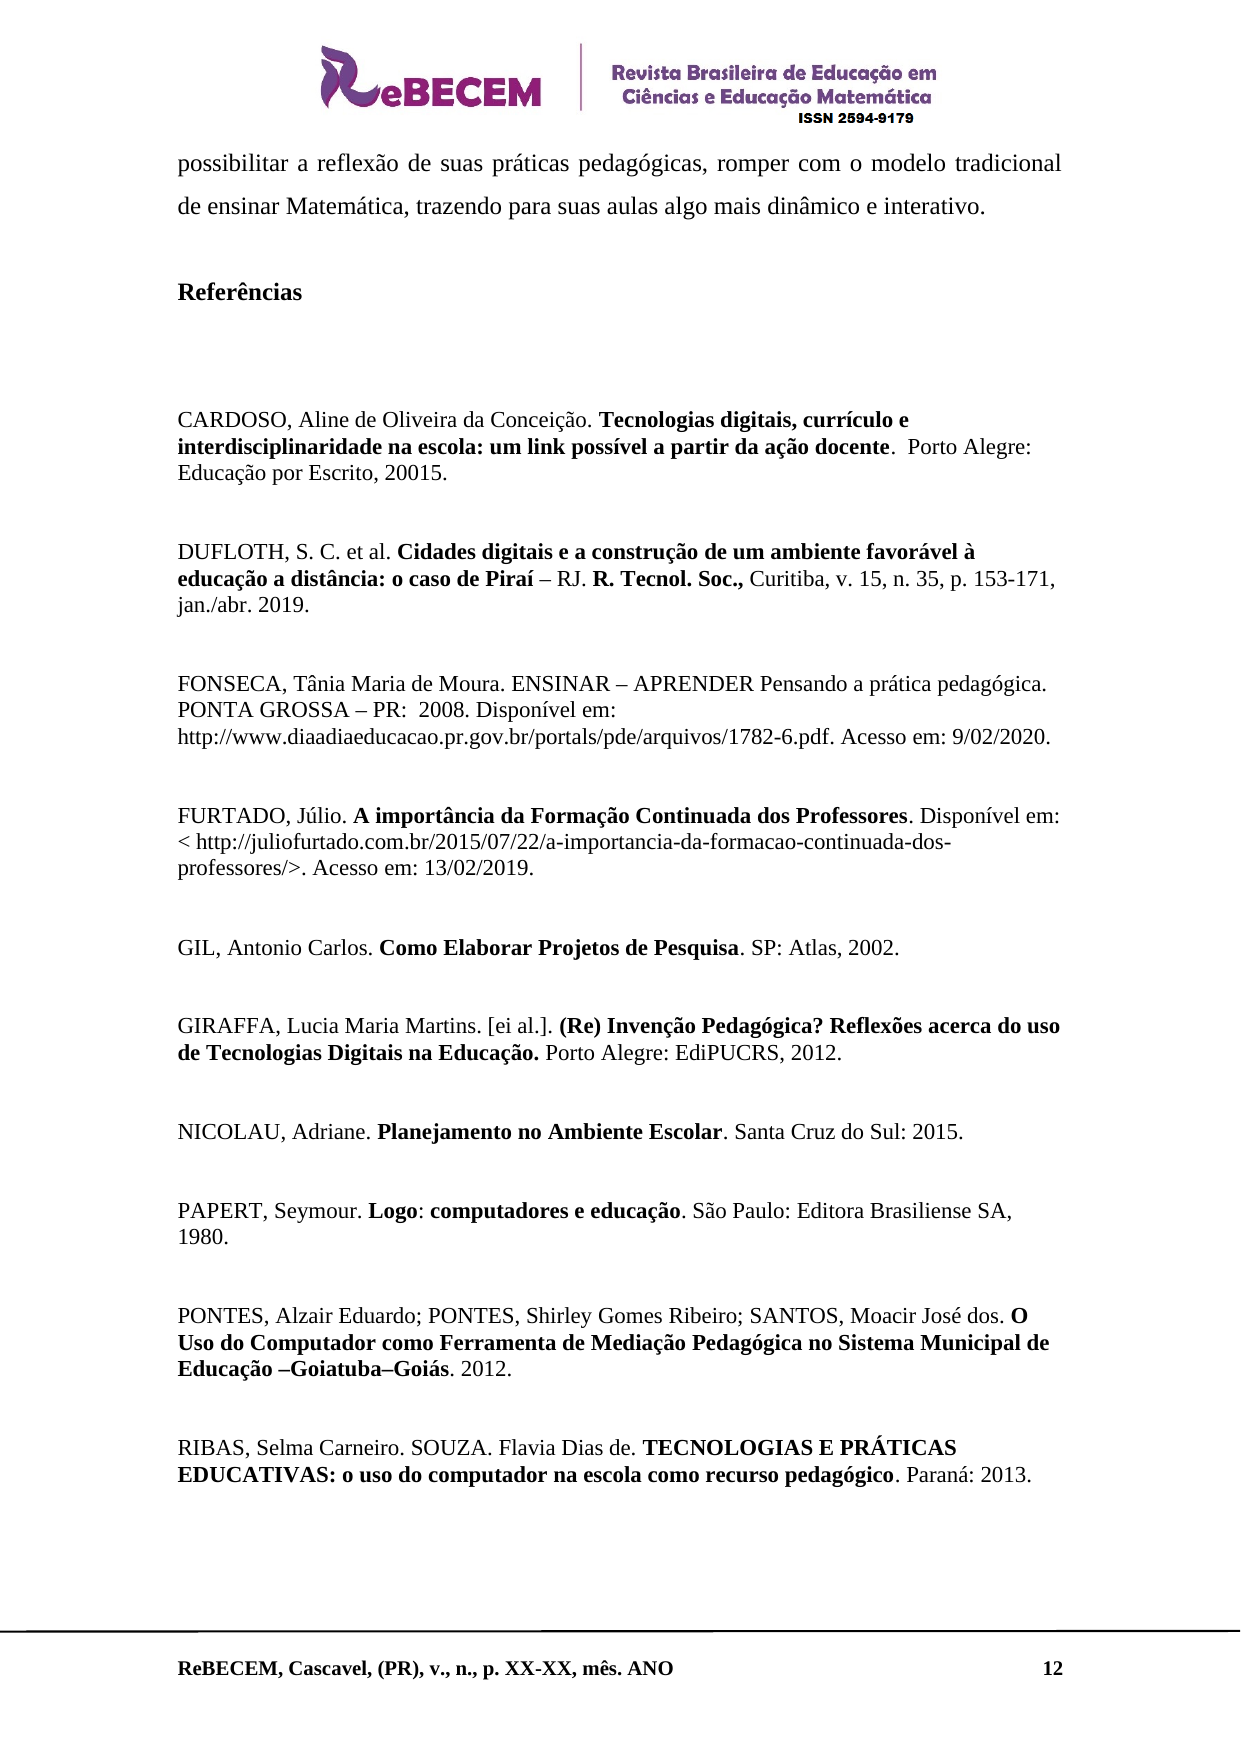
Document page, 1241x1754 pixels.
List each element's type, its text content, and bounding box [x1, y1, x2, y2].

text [177, 148, 1063, 219]
text NICOLAU, Adriane. Planejamento no Ambiente Escolar. Santa Cruz do Sul: 2015. [177, 1118, 1063, 1144]
text PAPERT, Seymour. Logo: computadores e educação. São Paulo: Editora Brasiliense SA, 1980. [177, 1197, 1063, 1250]
list GIL, Antonio Carlos. Como Elaborar Projetos de Pesquisa. SP: Atlas, 2002. [177, 933, 1063, 960]
text RIBAS, Selma Carneiro. SOUZA. Flavia Dias de. TECNOLOGIAS E PRÁTICAS EDUCATIVAS: o uso do computador na escola como recurso pedagógico. Paraná: 2013. [177, 1434, 1063, 1487]
text FONSECA, Tânia Maria de Moura. ENSINAR – APRENDER Pensando a prática pedagógica. PONTA GROSSA – PR: 2008. Disponível em: http://www.diaadiaeducacao.pr.gov.br/portals/pde/arquivos/1782-6.pdf. Acesso em: 9/02/2020. [177, 670, 1063, 749]
text GIRAFFA, Lucia Maria Martins. [ei al.]. (Re) Invenção Pedagógica? Reflexões acerca do uso de Tecnologias Digitais na Educação. Porto Alegre: EdiPUCRS, 2012. [177, 1013, 1063, 1065]
text Referências [177, 277, 1063, 306]
text PONTES, Alzair Eduardo; PONTES, Shirley Gomes Ribeiro; SANTOS, Moacir José dos. O Uso do Computador como Ferramenta de Mediação Pedagógica no Sistema Municipal de Educação –Goiatuba–Goiás. 2012. [177, 1302, 1063, 1382]
text DUFLOTH, S. C. et al. Cidades digitais e a construção de um ambiente favorável à educação a distância: o caso de Piraí – RJ. R. Tecnol. Soc., Curitiba, v. 15, n. 35, p. 153-171, jan./abr. 2019. [177, 538, 1063, 617]
text FURTADO, Júlio. A importância da Formação Continuada dos Professores. Disponível em: < http://juliofurtado.com.br/2015/07/22/a-importancia-da-formacao-continuada-dos-professores/>. Acesso em: 13/02/2019. [177, 802, 1063, 881]
list CARDOSO, Aline de Oliveira da Conceição. Tecnologias digitais, currículo e interdisciplinaridade na escola: um link possível a partir da ação docente. Porto Alegre: Educação por Escrito, 20015. [177, 406, 1063, 486]
picture [265, 25, 1152, 129]
